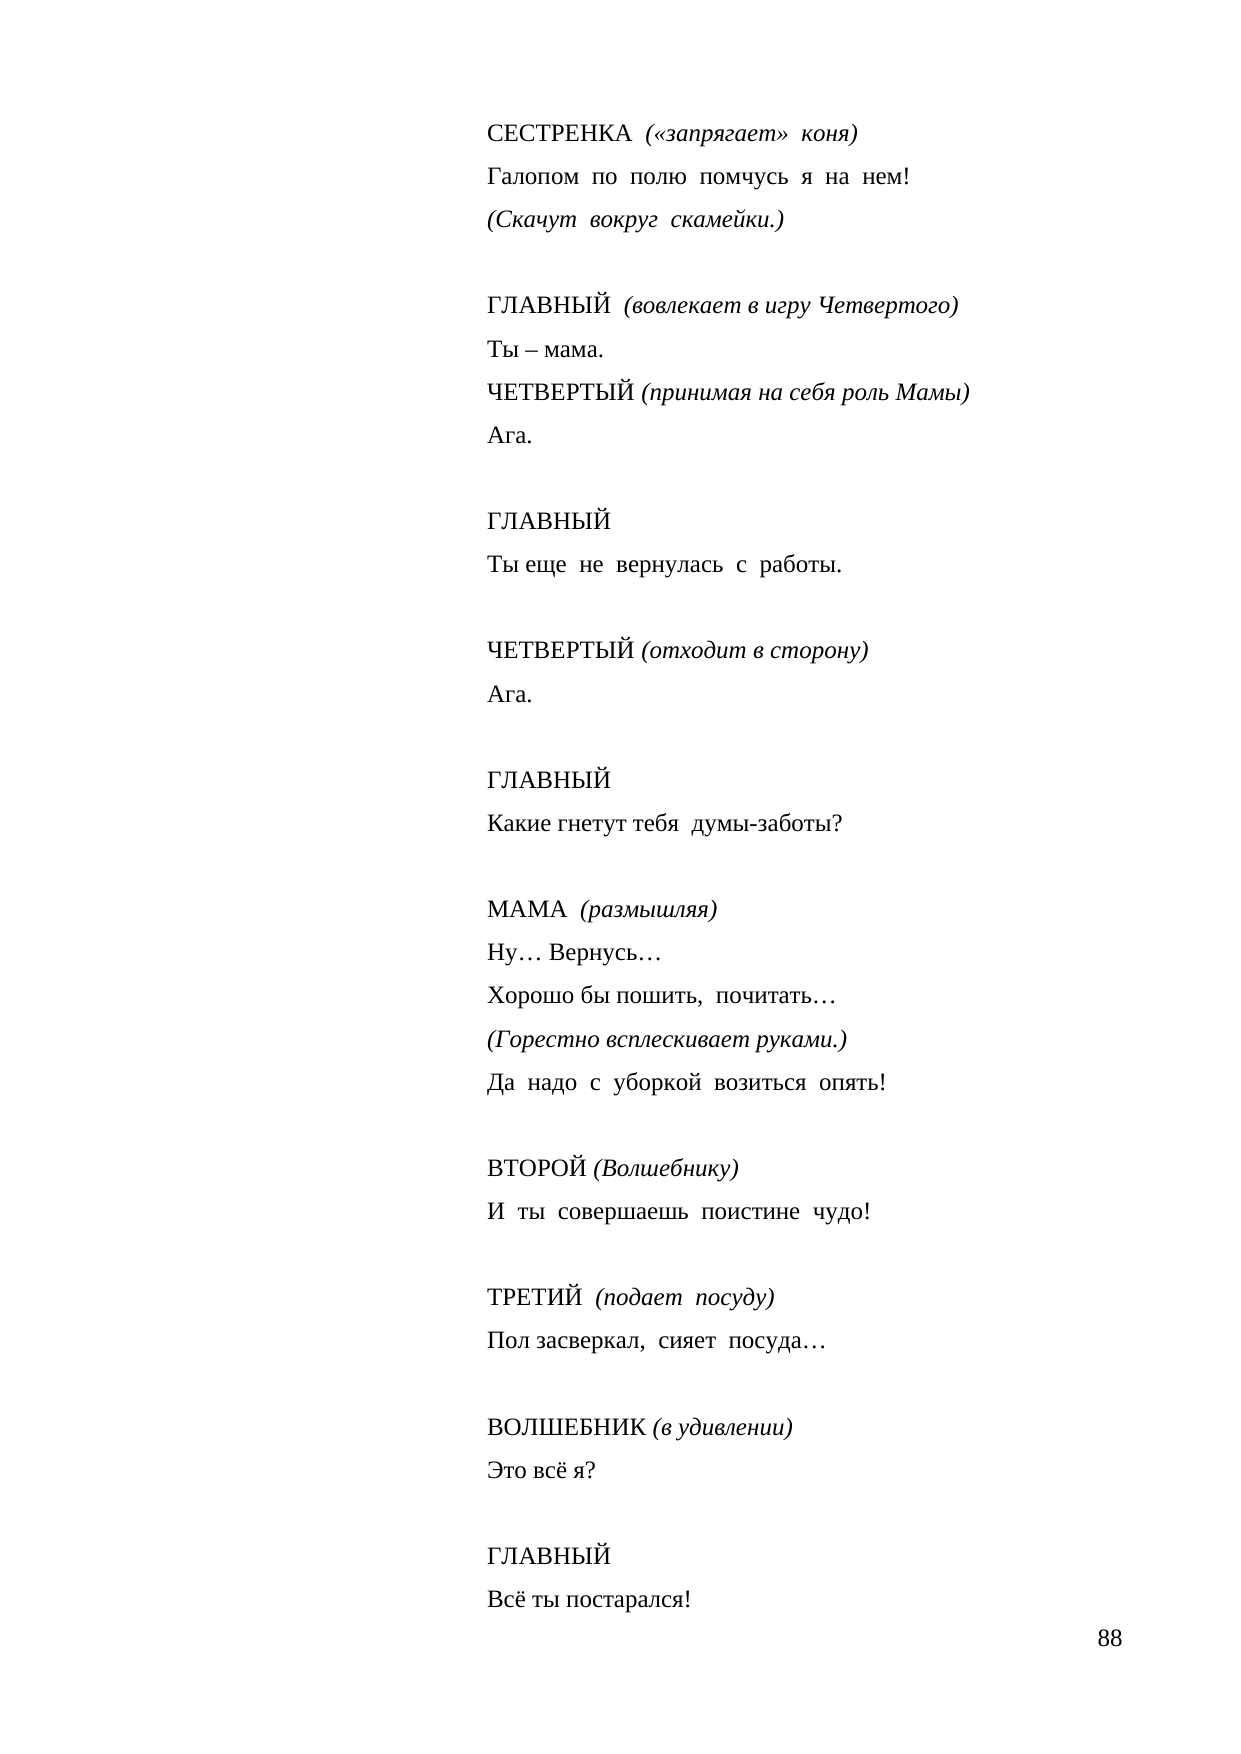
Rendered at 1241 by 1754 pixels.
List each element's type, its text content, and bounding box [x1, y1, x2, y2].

text Ага. [487, 679, 1122, 707]
text (Горестно всплескивает руками.) [487, 1024, 1122, 1052]
text (Скачут вокруг скамейки.) [487, 204, 1122, 233]
text Это всё я? [487, 1455, 1122, 1484]
text Галопом по полю помчусь я на нем! [487, 161, 1122, 190]
text Пол засверкал, сияет посуда… [487, 1326, 1122, 1354]
text ГЛАВНЫЙ [487, 765, 1122, 794]
text Ты еще не вернулась с работы. [487, 549, 1122, 578]
text ЧЕТВЕРТЫЙ (принимая на себя роль Мамы) [487, 377, 1122, 406]
text Ага. [487, 420, 1122, 449]
text Да надо с уборкой возиться опять! [487, 1067, 1122, 1096]
text Ну… Вернусь… [487, 937, 1122, 966]
text Хорошо бы пошить, почитать… [487, 981, 1122, 1009]
text МАМА (размышляя) [487, 894, 1122, 923]
text Всё ты постарался! [487, 1584, 1122, 1613]
text Какие гнетут тебя думы-заботы? [487, 808, 1122, 837]
text ГЛАВНЫЙ [487, 506, 1122, 535]
text ЧЕТВЕРТЫЙ (отходит в сторону) [487, 636, 1122, 664]
text Ты – мама. [487, 334, 1122, 362]
text ГЛАВНЫЙ [487, 1541, 1122, 1570]
text ВТОРОЙ (Волшебнику) [487, 1153, 1122, 1182]
text ТРЕТИЙ (подает посуду) [487, 1282, 1122, 1311]
text СЕСТРЕНКА («запрягает» коня) [487, 118, 1122, 147]
text ВОЛШЕБНИК (в удивлении) [487, 1412, 1122, 1441]
text И ты совершаешь поистине чудо! [487, 1196, 1122, 1225]
text ГЛАВНЫЙ (вовлекает в игру Четвертого) [487, 291, 1122, 319]
